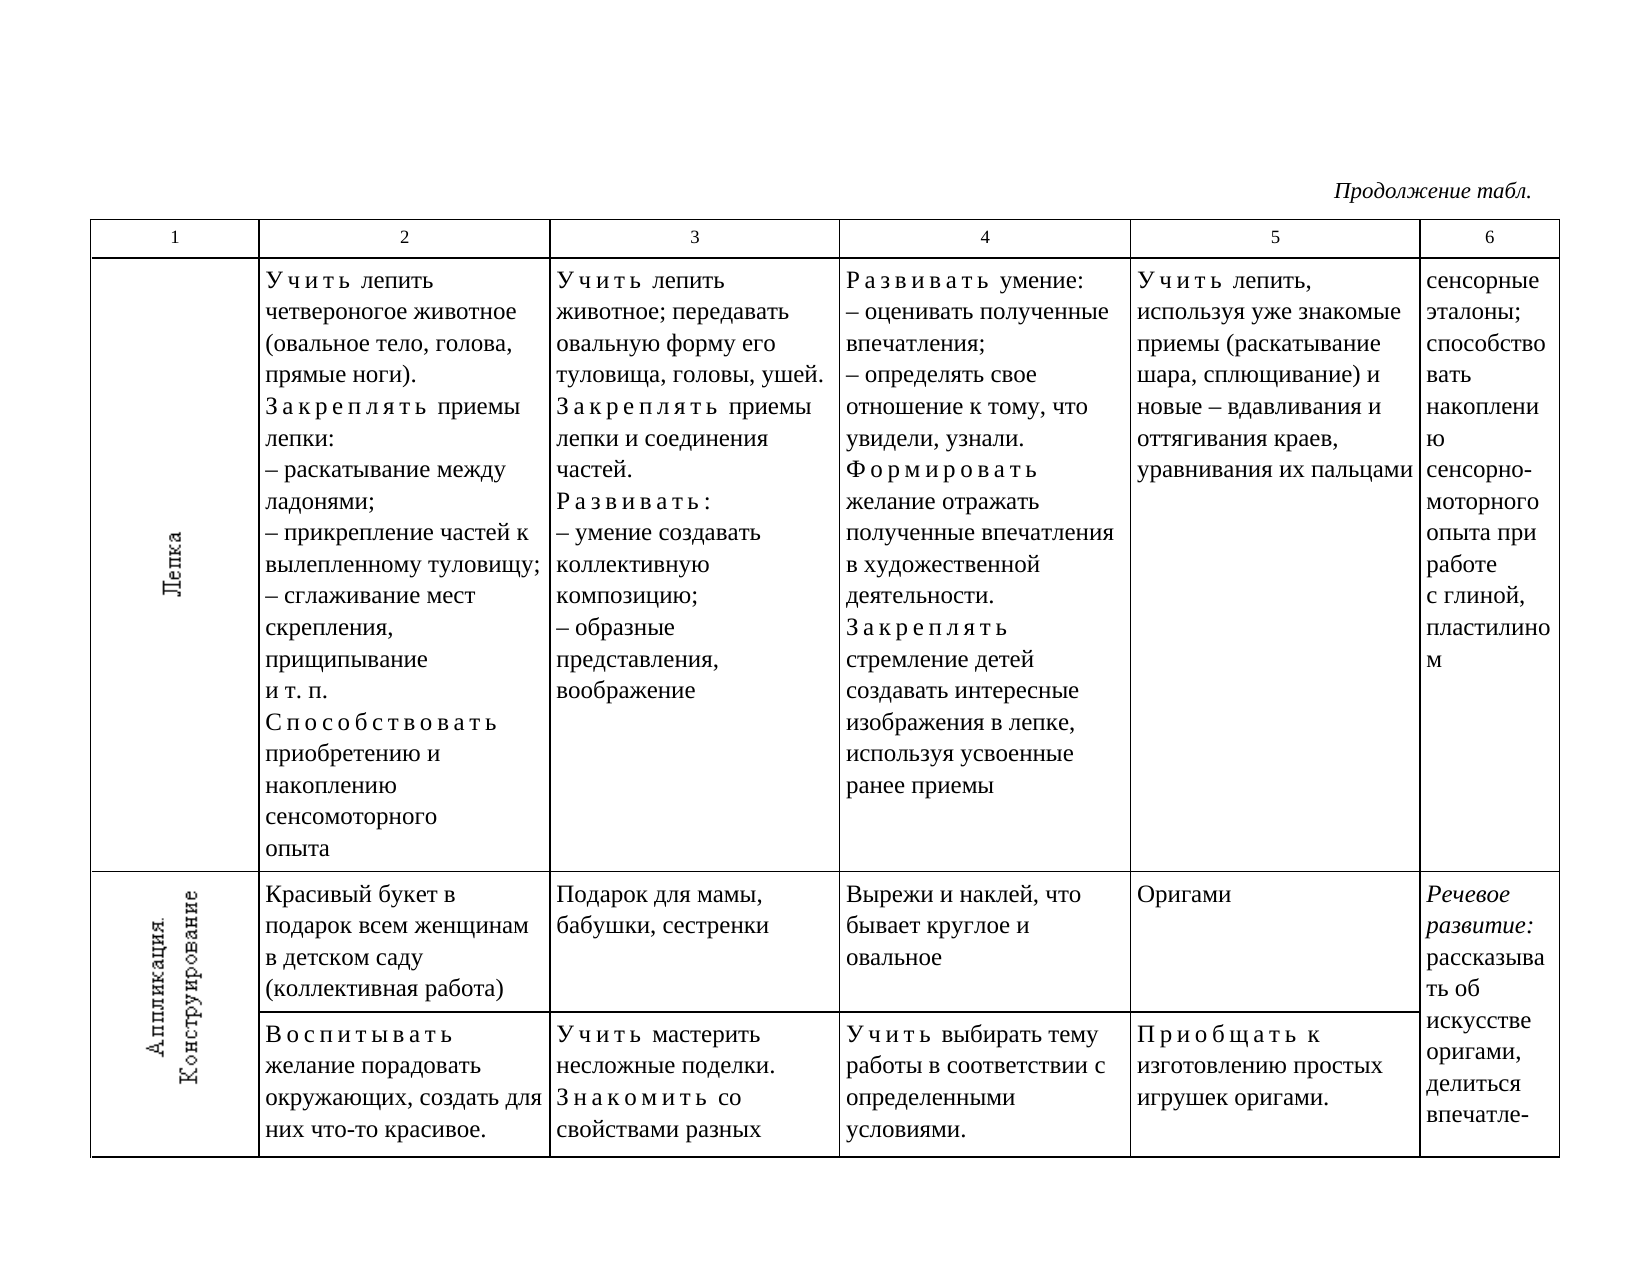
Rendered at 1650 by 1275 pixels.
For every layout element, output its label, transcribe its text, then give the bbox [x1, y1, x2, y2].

text Продолжение табл. [118, 177, 1532, 203]
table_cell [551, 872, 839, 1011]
picture [140, 885, 210, 1092]
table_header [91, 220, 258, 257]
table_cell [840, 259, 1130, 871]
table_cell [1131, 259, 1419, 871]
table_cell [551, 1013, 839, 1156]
picture [155, 523, 194, 603]
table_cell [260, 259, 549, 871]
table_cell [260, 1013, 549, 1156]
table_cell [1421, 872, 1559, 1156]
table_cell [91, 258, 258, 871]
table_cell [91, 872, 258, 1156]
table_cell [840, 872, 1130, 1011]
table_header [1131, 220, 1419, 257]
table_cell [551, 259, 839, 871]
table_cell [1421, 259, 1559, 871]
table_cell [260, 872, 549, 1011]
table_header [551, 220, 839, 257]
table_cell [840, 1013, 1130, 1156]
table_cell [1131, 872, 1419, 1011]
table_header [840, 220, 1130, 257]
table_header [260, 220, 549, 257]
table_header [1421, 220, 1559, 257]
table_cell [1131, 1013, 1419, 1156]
